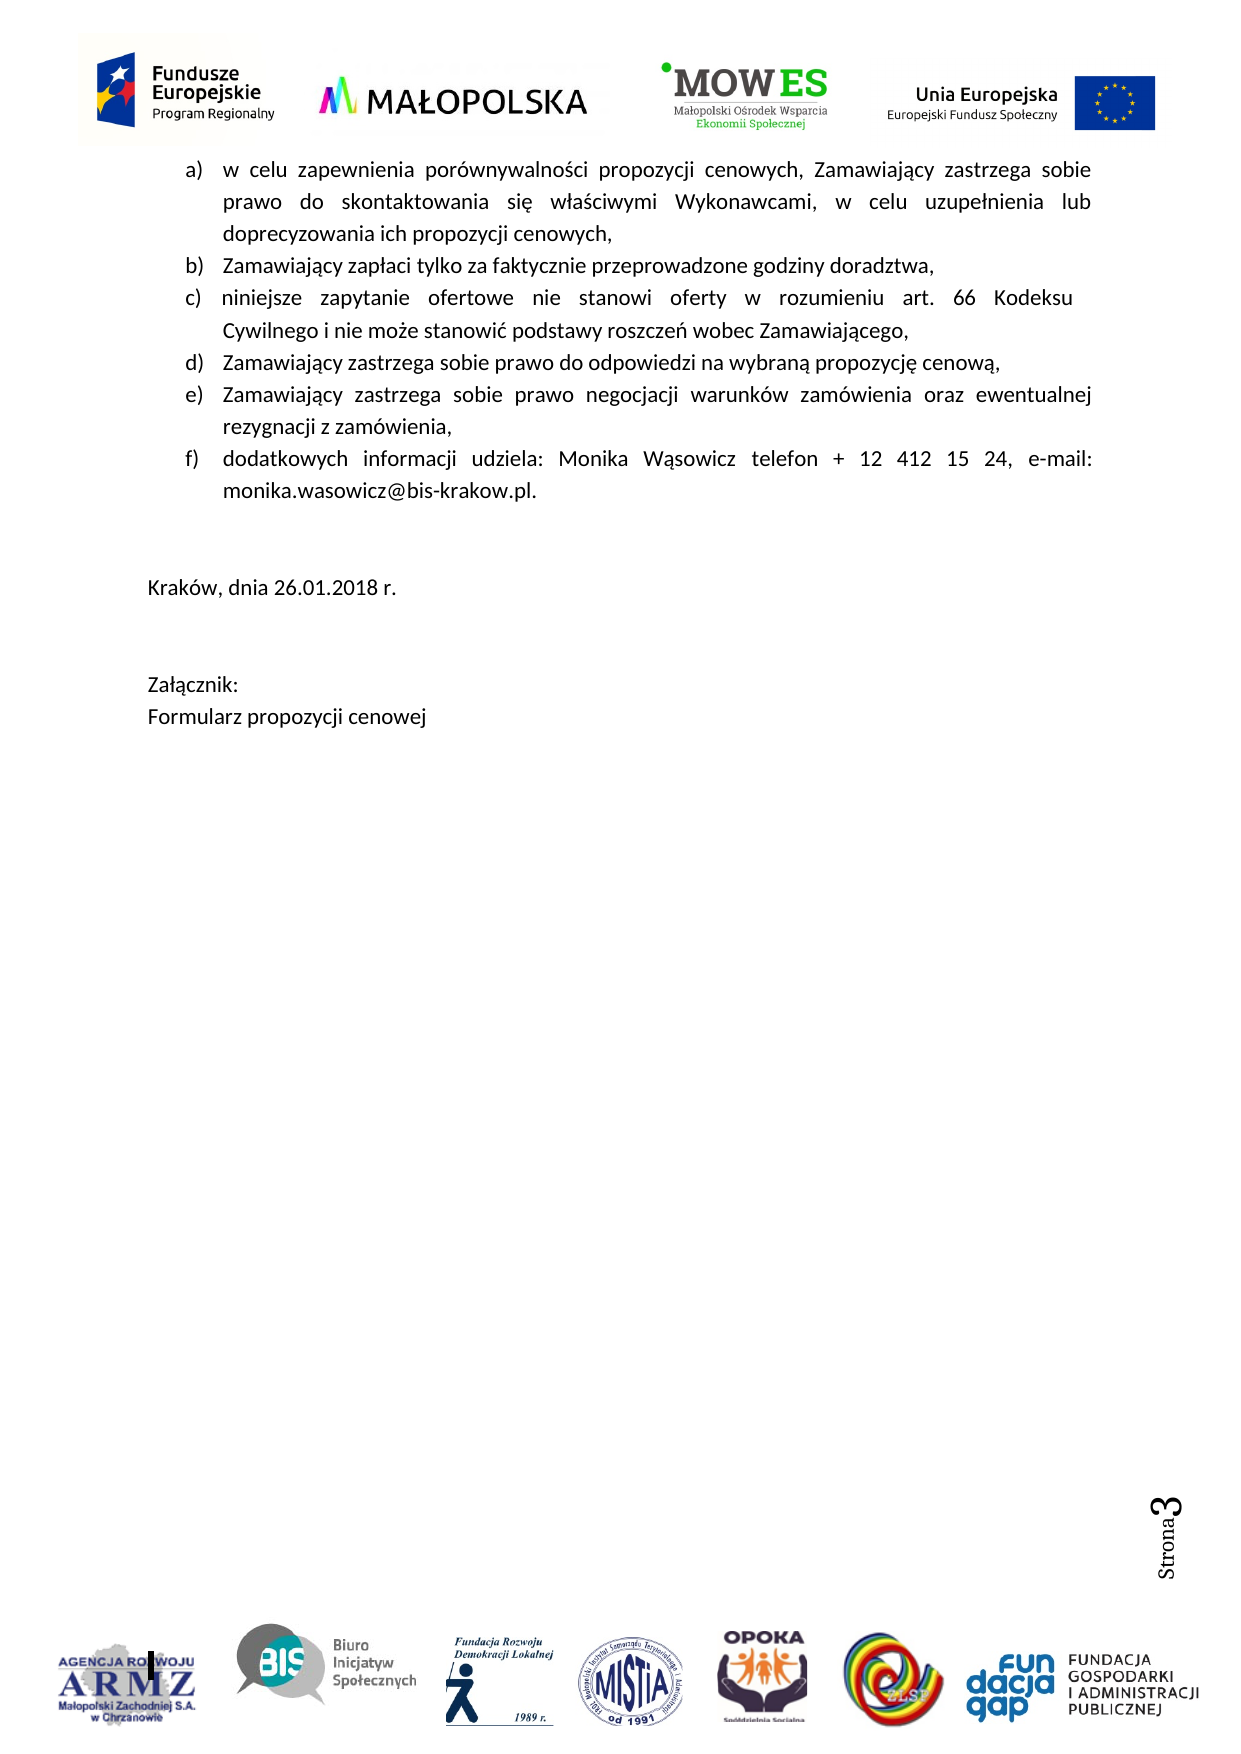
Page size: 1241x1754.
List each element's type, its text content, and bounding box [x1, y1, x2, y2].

picture [51, 1576, 682, 1754]
picture [836, 1631, 947, 1733]
list dodatkowych informacji udziela: Monika Wąsowicz telefon + 12 412 15 24, e-mail: monika.wasowicz@bis-krakow.pl. [185, 444, 1093, 505]
picture [78, 33, 293, 146]
list w celu zapewnienia porównywalności propozycji cenowych, Zamawiający zastrzega sobie prawo do skontaktowania się właściwymi Wykonawcami, w celu uzupełnienia lub doprecyzowania ich propozycji cenowych, [185, 155, 1093, 247]
text Formularz propozycji cenowej [148, 702, 1093, 730]
text Załącznik: [148, 670, 1093, 698]
picture [303, 48, 611, 146]
text Kraków, dnia 26.01.2018 r. [148, 573, 1093, 601]
picture [963, 1651, 1200, 1724]
list Zamawiający zastrzega sobie prawo do odpowiedzi na wybraną propozycję cenową, [185, 348, 1093, 376]
list niniejsze zapytanie ofertowe nie stanowi oferty w rozumieniu art. 66 Kodeksu Cywilnego i nie może stanowić podstawy roszczeń wobec Zamawiającego, [185, 283, 1093, 344]
picture [717, 1631, 808, 1722]
picture [630, 30, 1173, 148]
list Zamawiający zastrzega sobie prawo negocjacji warunków zamówienia oraz ewentualnej rezygnacji z zamówienia, [185, 380, 1093, 440]
list Zamawiający zapłaci tylko za faktycznie przeprowadzone godziny doradztwa, [185, 251, 1093, 279]
